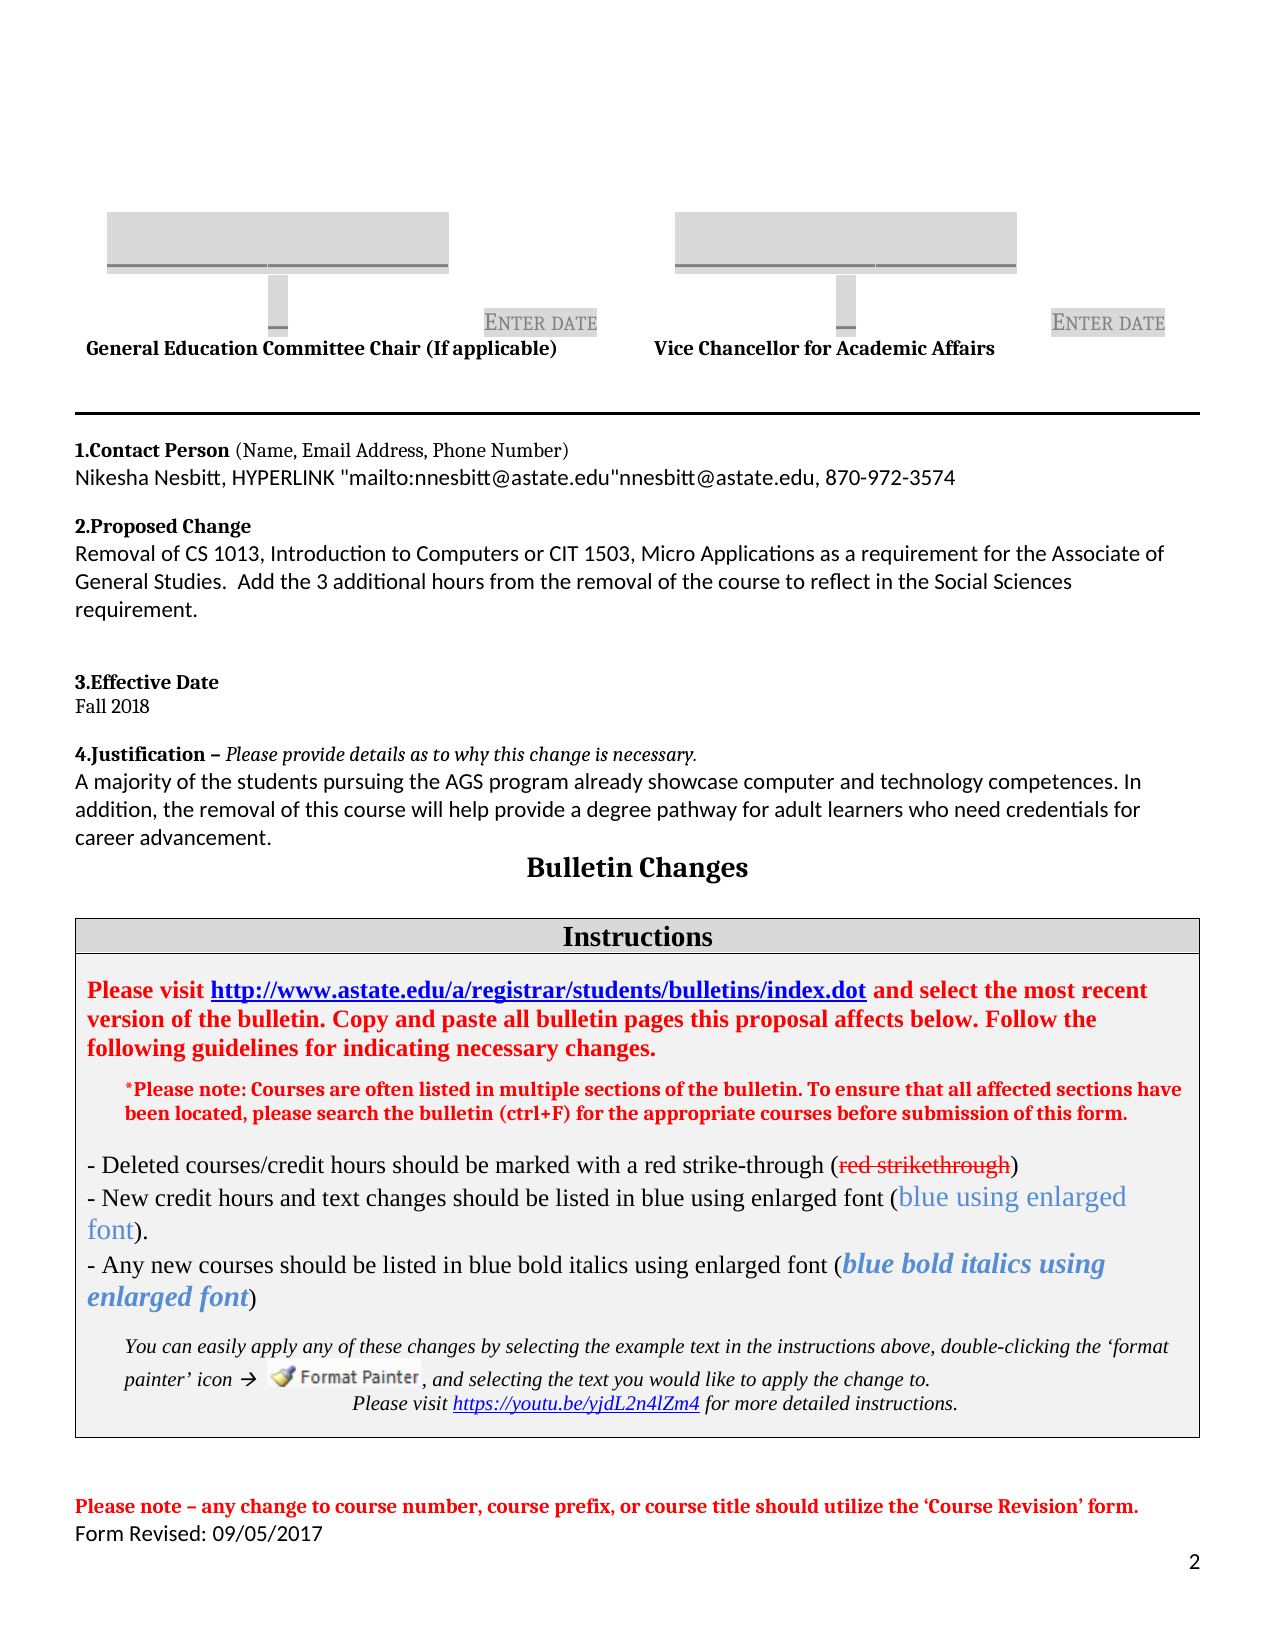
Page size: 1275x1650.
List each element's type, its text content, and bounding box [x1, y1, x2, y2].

text 1.Contact Person (Name, Email Address, Phone Number) [75, 439, 1200, 463]
text Bulletin Changes [75, 851, 1200, 884]
table_header Instructions [76, 919, 1199, 952]
text 2.Proposed Change [75, 515, 1200, 539]
text 3.Effective Date [75, 671, 1200, 695]
text 4.Justification – Please provide details as to why this change is necessary. [75, 743, 1200, 767]
picture [266, 1358, 422, 1387]
table_cell General Education Committee Chair (If applicable) [75, 150, 643, 386]
table_cell Please visit http://www.astate.edu/a/registrar/students/bulletins/index.dot and select the most recent version of the bulletin. Copy and paste all bulletin pages this proposal affects below. Follow the following guidelines for indicating necessary changes. *Please note: Courses are often listed in multiple sections of the bulletin. To ensure that all affected sections have been located, please search the bulletin (ctrl+F) for the appropriate courses before submission of this form. - Deleted courses/credit hours should be marked with a red strike-through (red strikethrough) - New credit hours and text changes should be listed in blue using enlarged font (blue using enlarged font). - Any new courses should be listed in blue bold italics using enlarged font (blue bold italics using enlarged font) You can easily apply any of these changes by selecting the example text in the instructions above, double-clicking the ‘format painter’ icon , and selecting the text you would like to apply the change to. Please visit https://youtu.be/yjdL2n4lZm4 for more detailed instructions. [76, 954, 1199, 1437]
table_cell Vice Chancellor for Academic Affairs [643, 150, 1211, 386]
